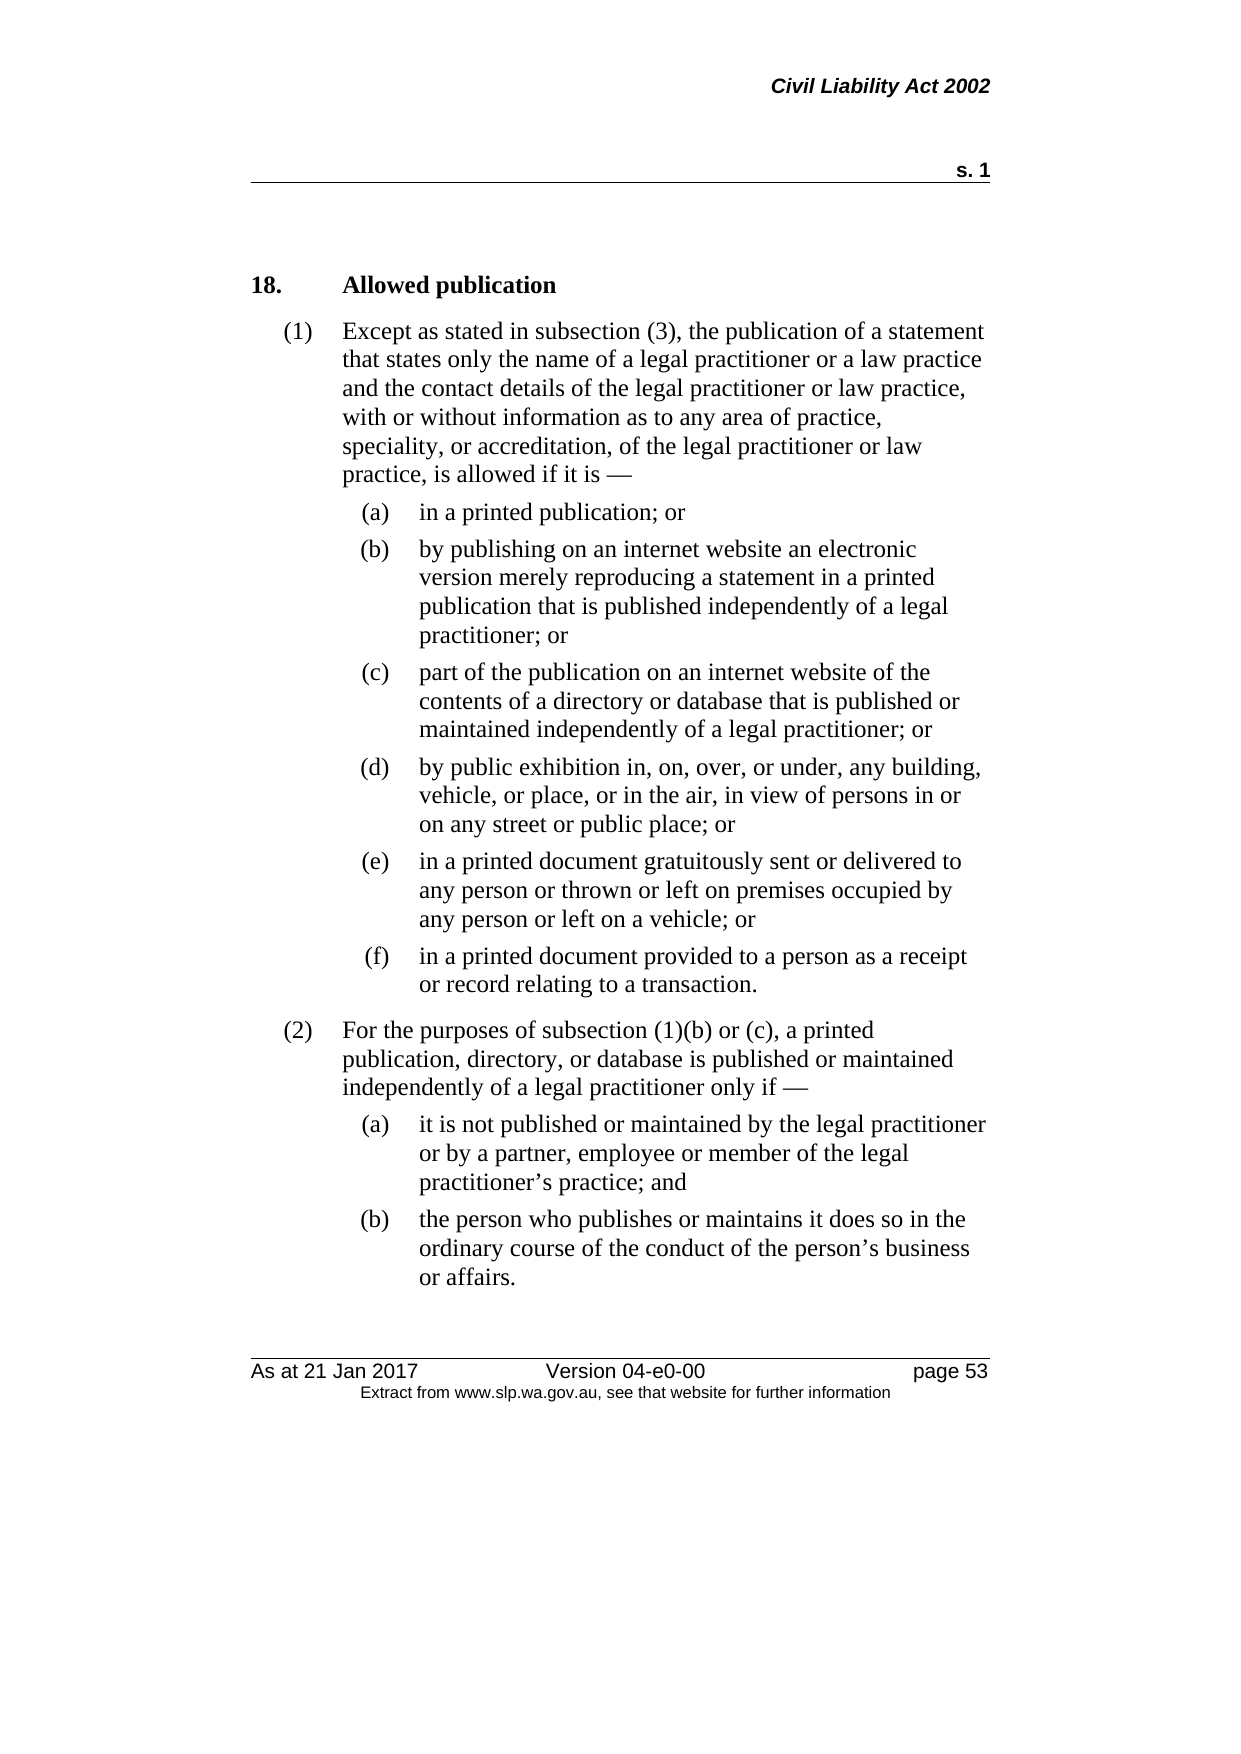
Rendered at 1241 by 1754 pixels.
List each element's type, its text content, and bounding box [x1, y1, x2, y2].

text (a) it is not published or maintained by the legal practitioner or by a partner, employee or member of the legal practitioner’s practice; and [251, 1109, 990, 1196]
text (d) by public exhibition in, on, over, or under, any building, vehicle, or place, or in the air, in view of persons in or on any street or public place; or [251, 752, 990, 838]
subtitle 18. Allowed publication [251, 270, 990, 299]
text (b) the person who publishes or maintains it does so in the ordinary course of the conduct of the person’s business or affairs. [251, 1204, 990, 1290]
text (e) in a printed document gratuitously sent or delivered to any person or thrown or left on premises occupied by any person or left on a vehicle; or [251, 846, 990, 932]
text (a) in a printed publication; or [251, 497, 990, 525]
text (b) by publishing on an internet website an electronic version merely reproducing a statement in a printed publication that is published independently of a legal practitioner; or [251, 534, 990, 649]
text (c) part of the publication on an internet website of the contents of a directory or database that is published or maintained independently of a legal practitioner; or [251, 657, 990, 743]
text (1) Except as stated in subsection (3), the publication of a statement that states only the name of a legal practitioner or a law practice and the contact details of the legal practitioner or law practice, with or without information as to any area of practice, speciality, or accreditation, of the legal practitioner or law practice, is allowed if it is — [251, 316, 990, 488]
text (2) For the purposes of subsection (1)(b) or (c), a printed publication, directory, or database is published or maintained independently of a legal practitioner only if — [251, 1015, 990, 1101]
text (f) in a printed document provided to a person as a receipt or record relating to a transaction. [251, 941, 990, 998]
